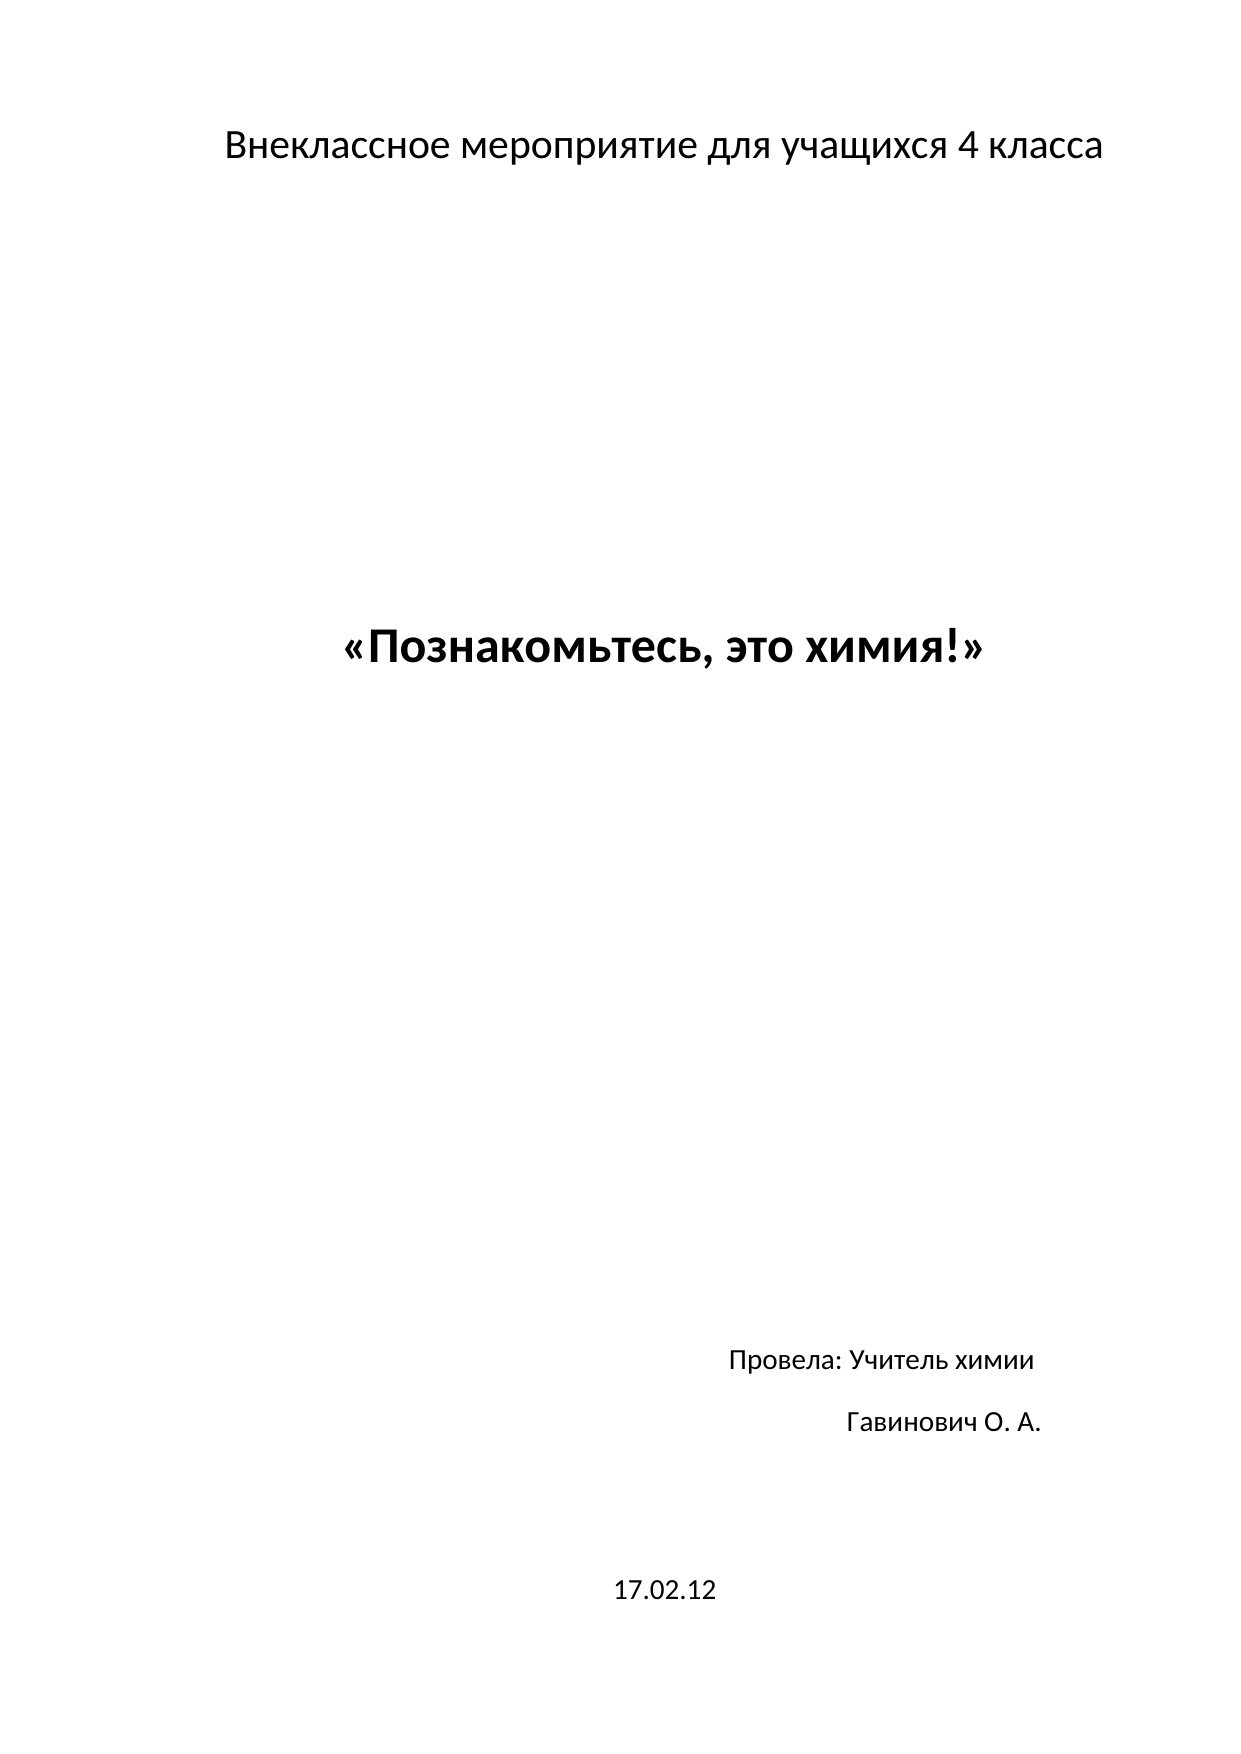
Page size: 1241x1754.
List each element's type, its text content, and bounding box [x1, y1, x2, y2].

text Гавинович О. А. [177, 1403, 1152, 1439]
text «Познакомьтесь, это химия!» [177, 614, 1152, 675]
text Провела: Учитель химии [177, 1341, 1152, 1377]
text 17.02.12 [177, 1571, 1152, 1607]
text Внеклассное мероприятие для учащихся 4 класса [177, 118, 1152, 169]
